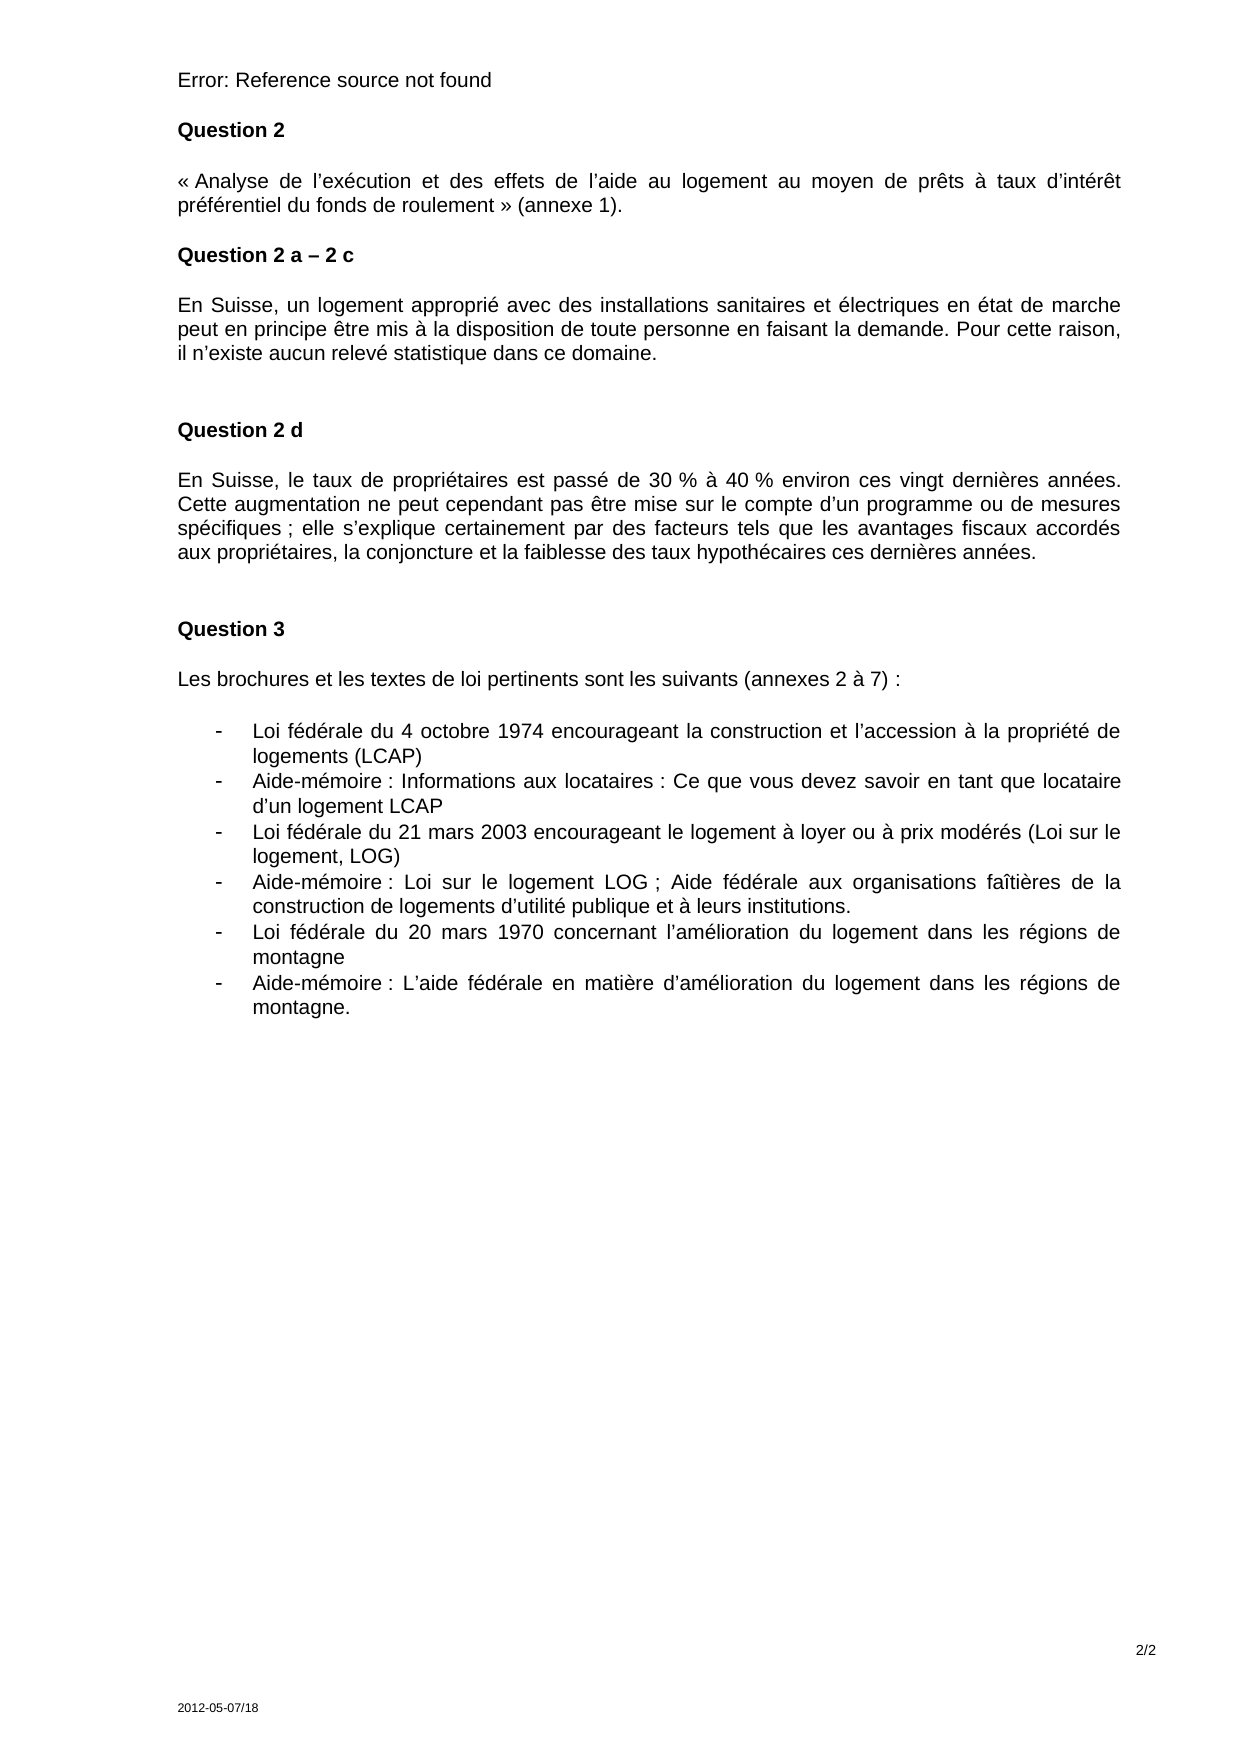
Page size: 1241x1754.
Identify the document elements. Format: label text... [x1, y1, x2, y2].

list Aide-mémoire : Informations aux locataires : Ce que vous devez savoir en tant que locataire d’un logement LCAP [215, 767, 1122, 818]
list Loi fédérale du 4 octobre 1974 encourageant la construction et l’accession à la propriété de logements (LCAP) [215, 717, 1122, 767]
text « Analyse de l’exécution et des effets de l’aide au logement au moyen de prêts à taux d’intérêt préférentiel du fonds de roulement » (annexe 1). [177, 168, 1122, 216]
text En Suisse, le taux de propriétaires est passé de 30 % à 40 % environ ces vingt dernières années. Cette augmentation ne peut cependant pas être mise sur le compte d’un programme ou de mesures spécifiques ; elle s’explique certainement par des facteurs tels que les avantages fiscaux accordés aux propriétaires, la conjoncture et la faiblesse des taux hypothécaires ces dernières années. [177, 468, 1122, 564]
list Aide-mémoire : Loi sur le logement LOG ; Aide fédérale aux organisations faîtières de la construction de logements d’utilité publique et à leurs institutions. [215, 868, 1122, 918]
text Question 3 [177, 616, 1122, 640]
list Aide-mémoire : L’aide fédérale en matière d’amélioration du logement dans les régions de montagne. [215, 969, 1122, 1019]
text Question 2 [177, 118, 1122, 142]
text Question 2 a – 2 c [177, 243, 1122, 267]
list Loi fédérale du 20 mars 1970 concernant l’amélioration du logement dans les régions de montagne [215, 918, 1122, 969]
text En Suisse, un logement approprié avec des installations sanitaires et électriques en état de marche peut en principe être mis à la disposition de toute personne en faisant la demande. Pour cette raison, il n’existe aucun relevé statistique dans ce domaine. [177, 293, 1122, 365]
text Question 2 d [177, 418, 1122, 442]
list Loi fédérale du 21 mars 2003 encourageant le logement à loyer ou à prix modérés (Loi sur le logement, LOG) [215, 818, 1122, 868]
text Les brochures et les textes de loi pertinents sont les suivants (annexes 2 à 7) : [177, 667, 1122, 691]
